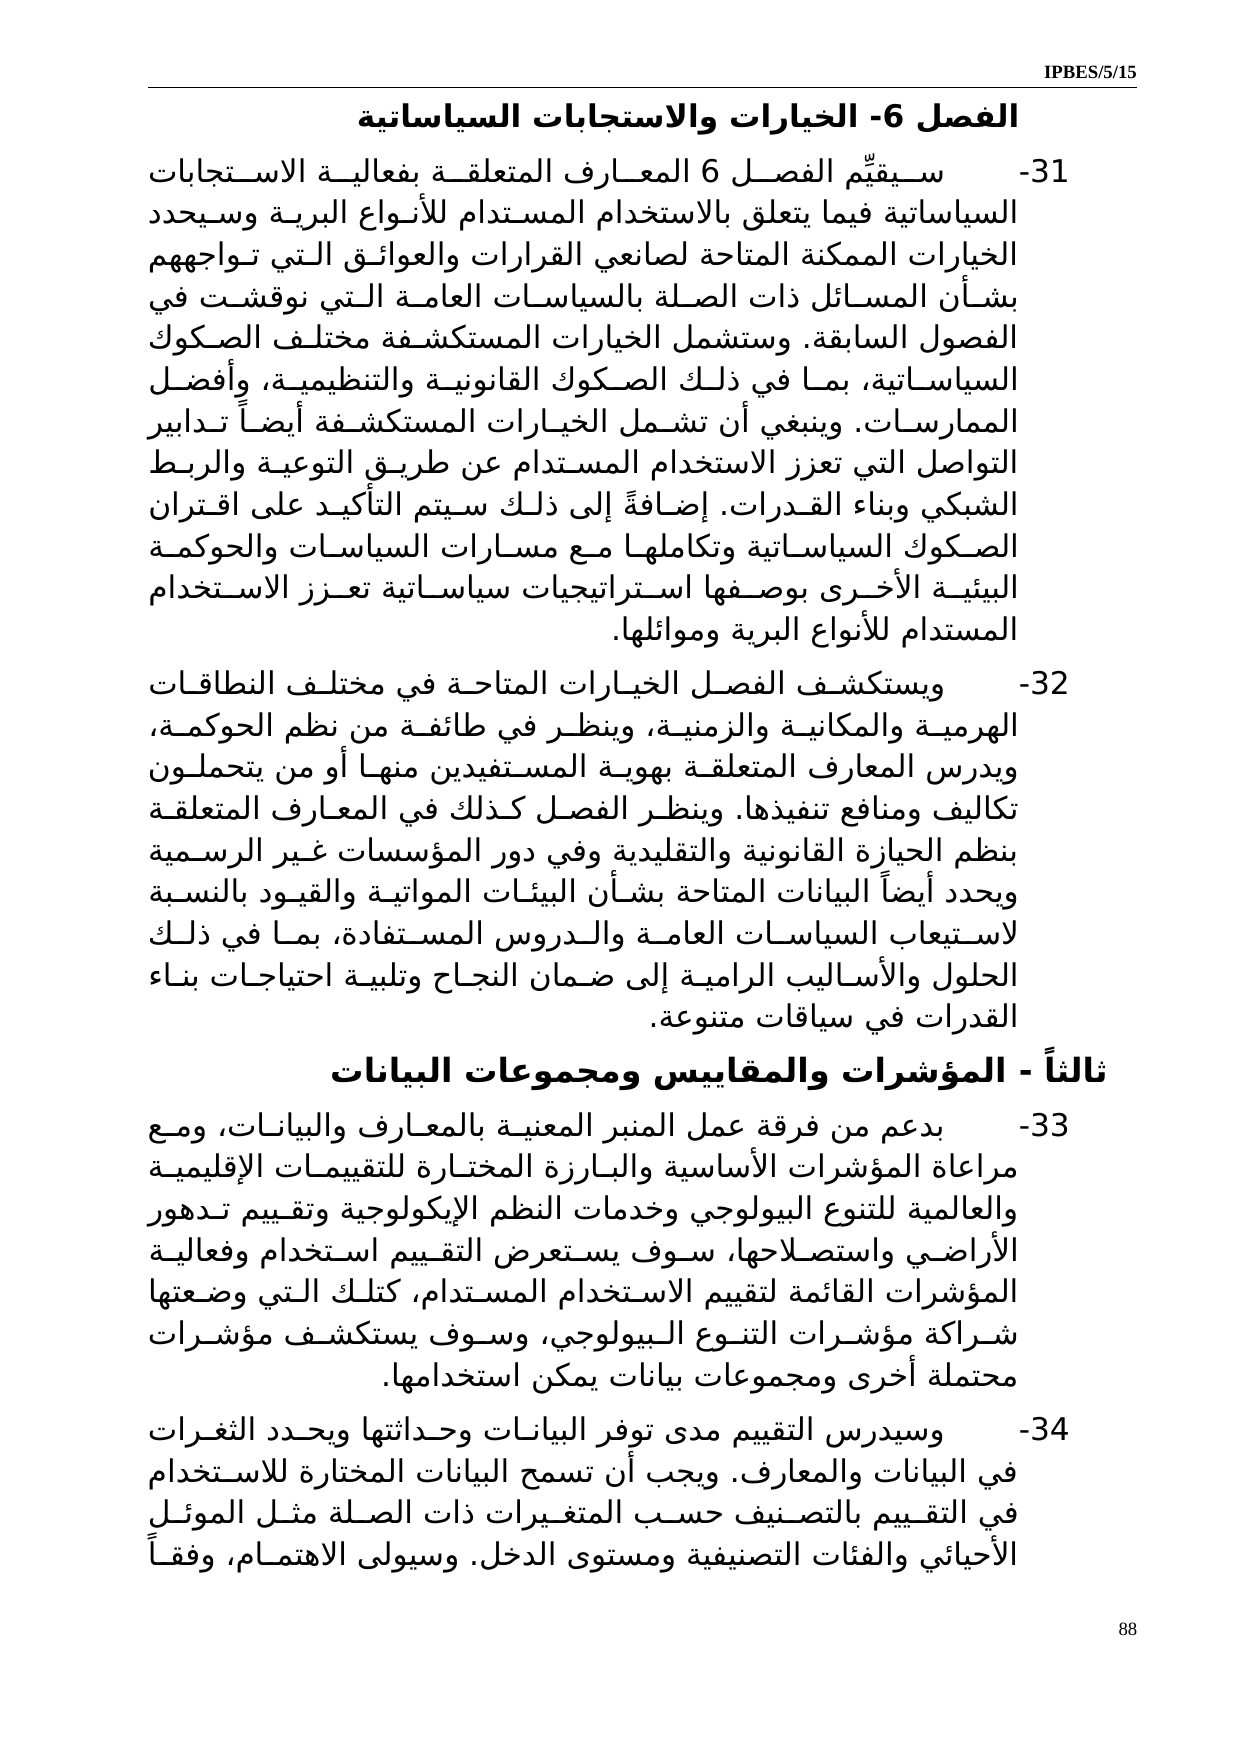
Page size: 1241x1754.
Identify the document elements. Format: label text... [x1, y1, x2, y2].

list سيقيِّم الفصل 6 المعارف المتعلقة بفعالية الاستجابات السياساتية فيما يتعلق بالاستخدام المستدام للأنواع البرية وسيحدد الخيارات الممكنة المتاحة لصانعي القرارات والعوائق التي تواجههم بشأن المسائل ذات الصلة بالسياسات العامة التي نوقشت في الفصول السابقة. وستشمل الخيارات المستكشفة مختلف الصكوك السياساتية، بما في ذلك الصكوك القانونية والتنظيمية، وأفضل الممارسات. وينبغي أن تشمل الخيارات المستكشفة أيضاً تدابير التواصل التي تعزز الاستخدام المستدام عن طريق التوعية والربط الشبكي وبناء القدرات. إضافةً إلى ذلك سيتم التأكيد على اقتران الصكوك السياساتية وتكاملها مع مسارات السياسات والحوكمة البيئية الأخرى بوصفها استراتيجيات سياساتية تعزز الاستخدام المستدام للأنواع البرية وموائلها. [148, 149, 1019, 649]
list ويستكشف الفصل الخيارات المتاحة في مختلف النطاقات الهرمية والمكانية والزمنية، وينظر في طائفة من نظم الحوكمة، ويدرس المعارف المتعلقة بهوية المستفيدين منها أو من يتحملون تكاليف ومنافع تنفيذها. وينظر الفصل كذلك في المعارف المتعلقة بنظم الحيازة القانونية والتقليدية وفي دور المؤسسات غير الرسمية ويحدد أيضاً البيانات المتاحة بشأن البيئات المواتية والقيود بالنسبة لاستيعاب السياسات العامة والدروس المستفادة، بما في ذلك الحلول والأساليب الرامية إلى ضمان النجاح وتلبية احتياجات بناء القدرات في سياقات متنوعة. [148, 661, 1019, 1036]
list بدعم من فرقة عمل المنبر المعنية بالمعارف والبيانات، ومع مراعاة المؤشرات الأساسية والبارزة المختارة للتقييمات الإقليمية والعالمية للتنوع البيولوجي وخدمات النظم الإيكولوجية وتقييم تدهور الأراضي واستصلاحها، سوف يستعرض التقييم استخدام وفعالية المؤشرات القائمة لتقييم الاستخدام المستدام، كتلك التي وضعتها شراكة مؤشرات التنوع البيولوجي، وسوف يستكشف مؤشرات محتملة أخرى ومجموعات بيانات يمكن استخدامها. [148, 1103, 1019, 1394]
text الفصل 6- الخيارات والاستجابات السياساتية [148, 94, 1019, 136]
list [148, 1407, 1019, 1574]
text ثالثاً - المؤشرات والمقاييس ومجموعات البيانات [148, 1049, 1107, 1090]
